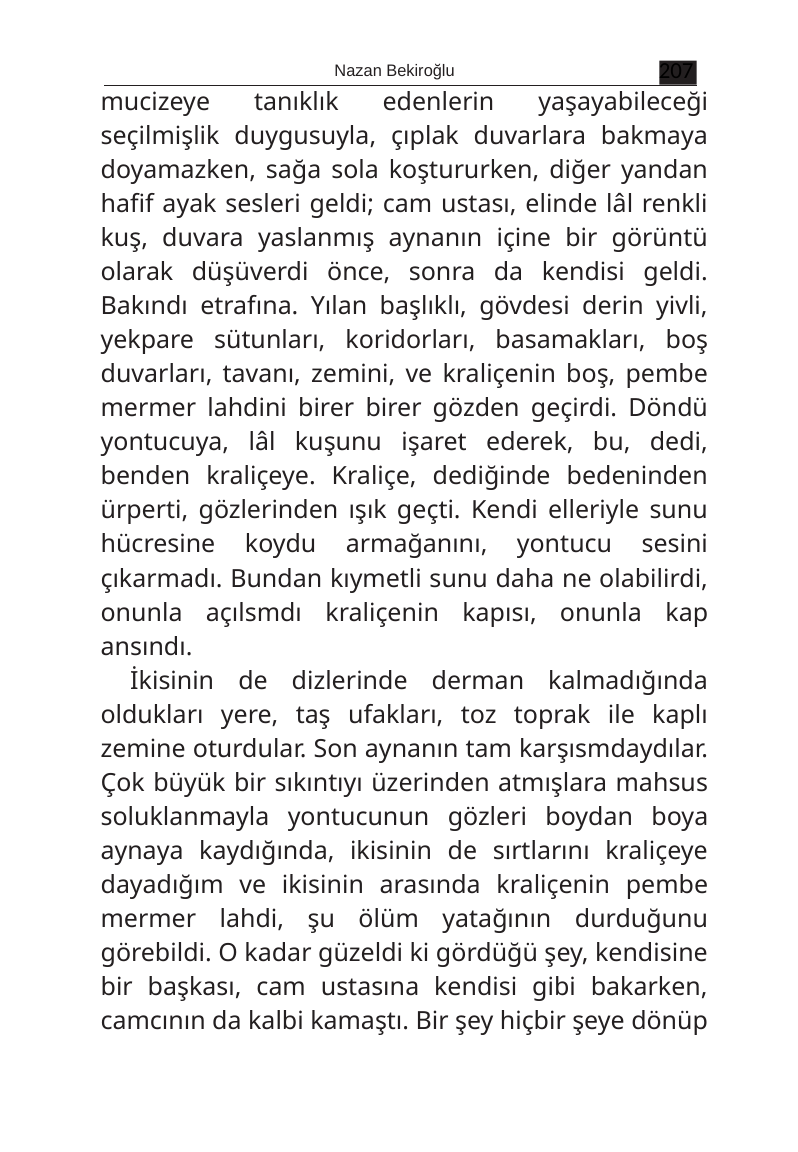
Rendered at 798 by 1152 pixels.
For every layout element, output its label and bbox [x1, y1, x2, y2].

text [100, 83, 708, 662]
text [100, 662, 708, 1037]
